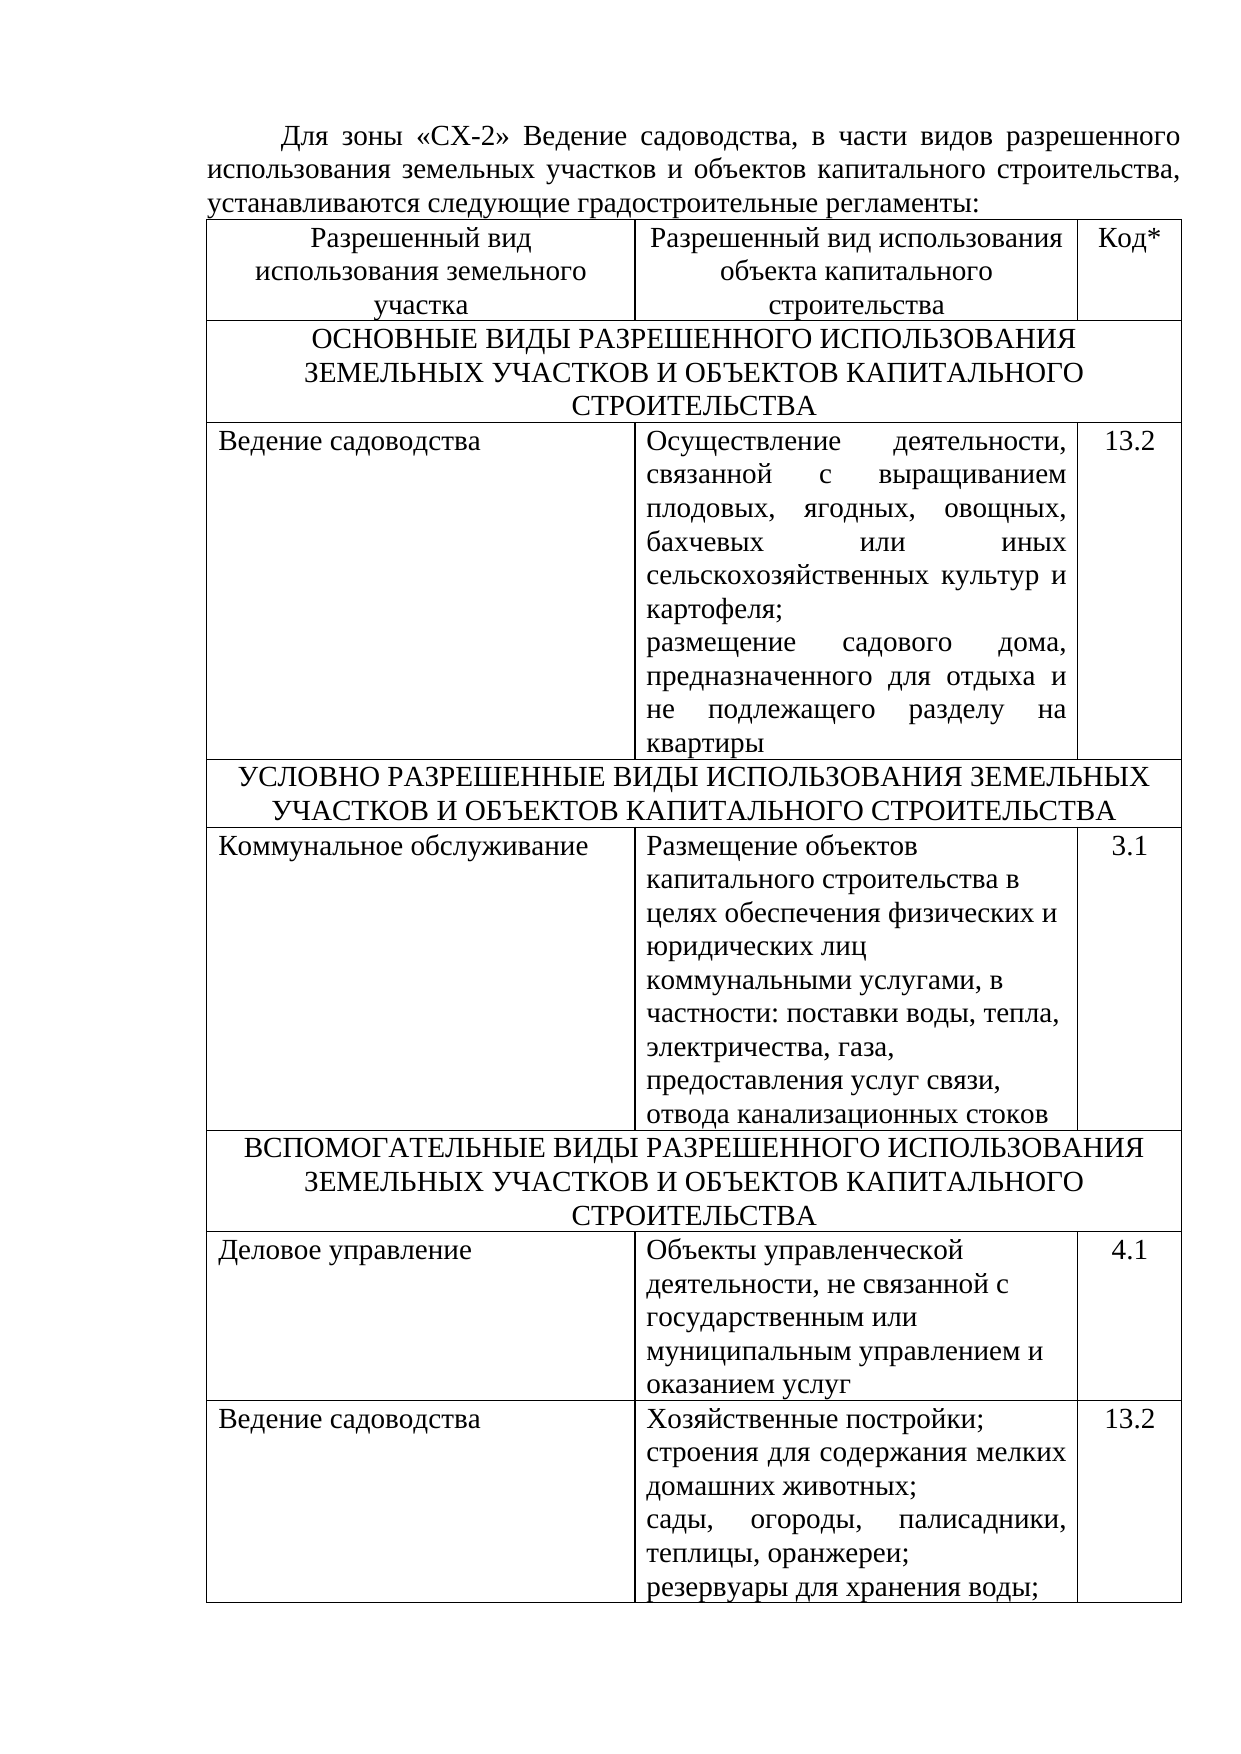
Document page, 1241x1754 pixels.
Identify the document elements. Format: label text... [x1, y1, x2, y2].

table_cell Объекты управленческой деятельности, не связанной с государственным или муниципальным управлением и оказанием услуг [636, 1232, 1077, 1400]
table_cell 3.1 [1078, 828, 1181, 1129]
table_cell Ведение садоводства [207, 423, 634, 758]
table_cell 13.2 [1078, 423, 1181, 758]
table_cell Коммунальное обслуживание [207, 828, 634, 1129]
table_cell 4.1 [1078, 1232, 1181, 1400]
table_cell 13.2 [1078, 1401, 1181, 1602]
table_cell УСЛОВНО РАЗРЕШЕННЫЕ ВИДЫ ИСПОЛЬЗОВАНИЯ ЗЕМЕЛЬНЫХ УЧАСТКОВ И ОБЪЕКТОВ КАПИТАЛЬНОГО СТРОИТЕЛЬСТВА [207, 760, 1181, 827]
table_header Разрешенный вид использования земельного участка [207, 220, 634, 320]
text Для зоны «СХ-2» Ведение садоводства, в части видов разрешенного использования земельных участков и объектов капитального строительства, устанавливаются следующие градостроительные регламенты: [207, 118, 1181, 219]
table_cell Ведение садоводства [207, 1401, 634, 1602]
table_cell Размещение объектов капитального строительства в целях обеспечения физических и юридических лиц коммунальными услугами, в частности: поставки воды, тепла, электричества, газа, предоставления услуг связи, отвода канализационных стоков [636, 828, 1077, 1129]
table_header Разрешенный вид использования объекта капитального строительства [636, 220, 1077, 320]
table_cell ВСПОМОГАТЕЛЬНЫЕ ВИДЫ РАЗРЕШЕННОГО ИСПОЛЬЗОВАНИЯ ЗЕМЕЛЬНЫХ УЧАСТКОВ И ОБЪЕКТОВ КАПИТАЛЬНОГО СТРОИТЕЛЬСТВА [207, 1131, 1181, 1231]
table_header Код* [1078, 220, 1181, 320]
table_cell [636, 1401, 1077, 1602]
table_cell Осуществление деятельности, связанной с выращиванием плодовых, ягодных, овощных, бахчевых или иных сельскохозяйственных культур и картофеля; размещение садового дома, предназначенного для отдыха и не подлежащего разделу на квартиры [636, 423, 1077, 758]
table_cell Деловое управление [207, 1232, 634, 1400]
table_cell ОСНОВНЫЕ ВИДЫ РАЗРЕШЕННОГО ИСПОЛЬЗОВАНИЯ ЗЕМЕЛЬНЫХ УЧАСТКОВ И ОБЪЕКТОВ КАПИТАЛЬНОГО СТРОИТЕЛЬСТВА [207, 321, 1181, 422]
